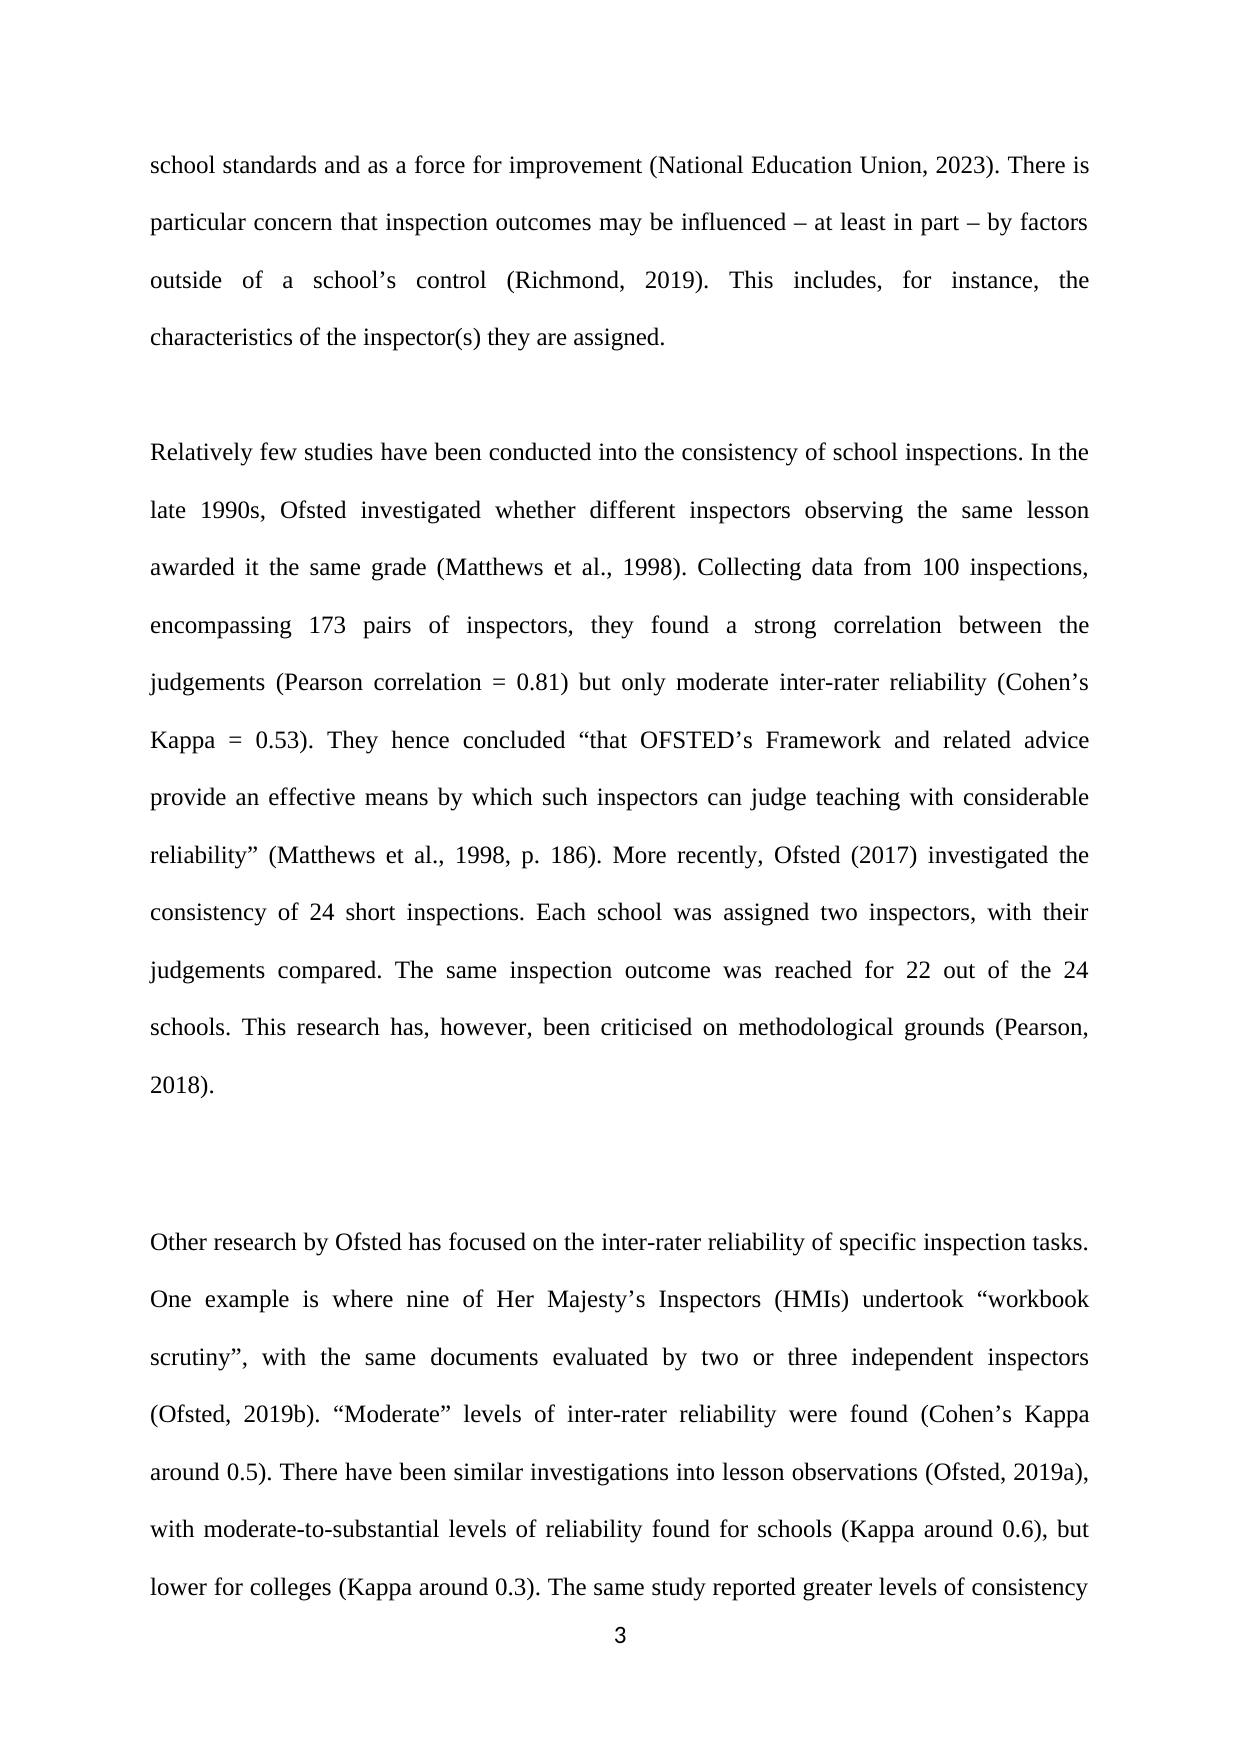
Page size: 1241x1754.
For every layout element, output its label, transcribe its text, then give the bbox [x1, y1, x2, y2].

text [150, 150, 1090, 351]
text Relatively few studies have been conducted into the consistency of school inspections. In the late 1990s, Ofsted investigated whether different inspectors observing the same lesson awarded it the same grade (Matthews et al., 1998). Collecting data from 100 inspections, encompassing 173 pairs of inspectors, they found a strong correlation between the judgements (Pearson correlation = 0.81) but only moderate inter-rater reliability (Cohen’s Kappa = 0.53). They hence concluded “that OFSTED’s Framework and related advice provide an effective means by which such inspectors can judge teaching with considerable reliability” (Matthews et al., 1998, p. 186). More recently, Ofsted (2017) investigated the consistency of 24 short inspections. Each school was assigned two inspectors, with their judgements compared. The same inspection outcome was reached for 22 out of the 24 schools. This research has, however, been criticised on methodological grounds (Pearson, 2018). [150, 437, 1090, 1099]
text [150, 1227, 1090, 1600]
